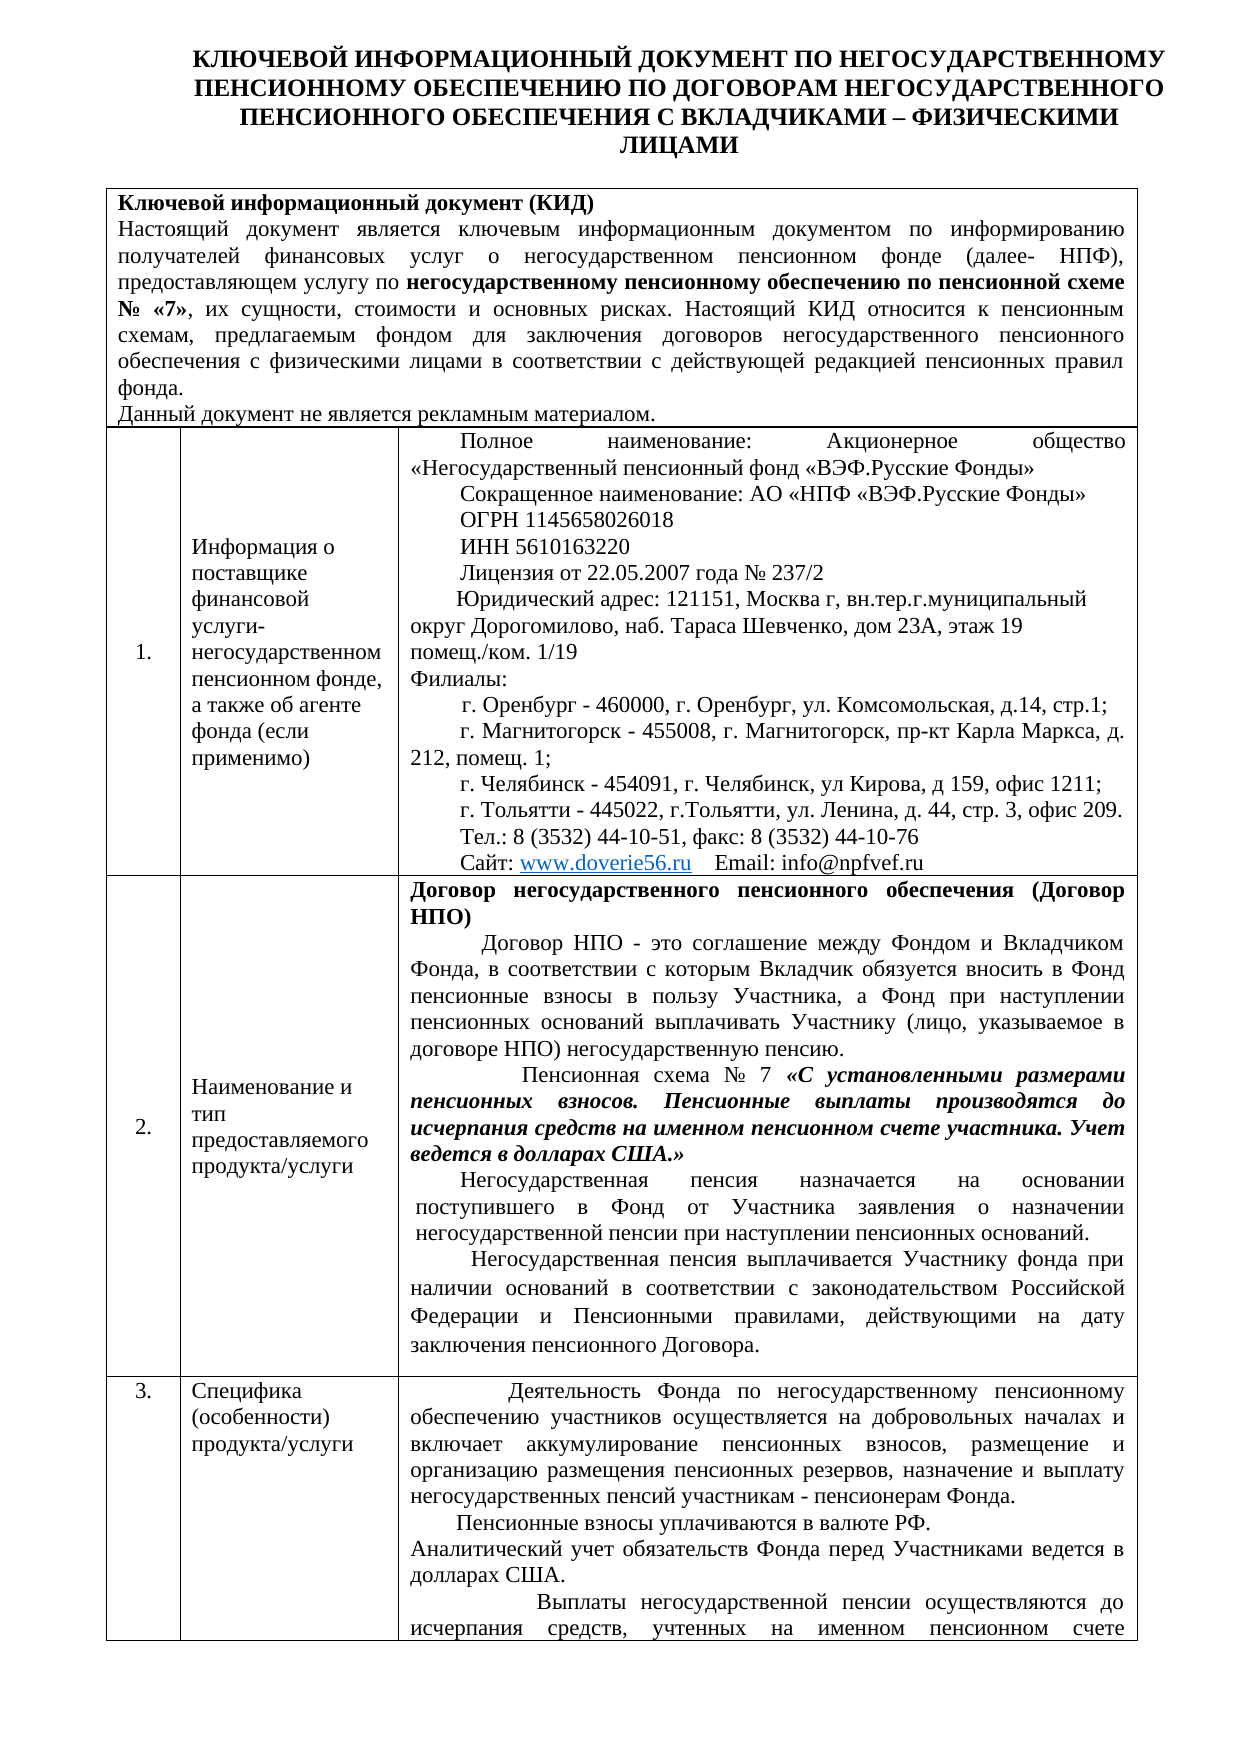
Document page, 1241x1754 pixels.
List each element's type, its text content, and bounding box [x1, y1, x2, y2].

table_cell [181, 1377, 398, 1640]
text КЛЮЧЕВОЙ ИНФОРМАЦИОННЫЙ ДОКУМЕНТ ПО НЕГОСУДАРСТВЕННОМУ ПЕНСИОННОМУ ОБЕСПЕЧЕНИЮ ПО ДОГОВОРАМ НЕГОСУДАРСТВЕННОГО ПЕНСИОННОГО ОБЕСПЕЧЕНИЯ С ВКЛАДЧИКАМИ – ФИЗИЧЕСКИМИ ЛИЦАМИ [177, 44, 1181, 159]
table_header Ключевой информационный документ (КИД) Настоящий документ является ключевым информационным документом по информированию получателей финансовых услуг о негосударственном пенсионном фонде (далее- НПФ), предоставляющем услугу по негосударственному пенсионному обеспечению по пенсионной схеме № «7», их сущности, стоимости и основных рисках. Настоящий КИД относится к пенсионным схемам, предлагаемым фондом для заключения договоров негосударственного пенсионного обеспечения с физическими лицами в соответствии с действующей редакцией пенсионных правил фонда. Данный документ не является рекламным материалом. [107, 189, 1137, 426]
table_cell 2. [107, 876, 180, 1376]
table_cell Договор негосударственного пенсионного обеспечения (Договор НПО) Договор НПО - это соглашение между Фондом и Вкладчиком Фонда, в соответствии с которым Вкладчик обязуется вносить в Фонд пенсионные взносы в пользу Участника, а Фонд при наступлении пенсионных оснований выплачивать Участнику (лицо, указываемое в договоре НПО) негосударственную пенсию. Пенсионная схема № 7 «С установленными размерами пенсионных взносов. Пенсионные выплаты производятся до исчерпания средств на именном пенсионном счете участника. Учет ведется в долларах США.» Негосударственная пенсия назначается на основании поступившего в Фонд от Участника заявления о назначении негосударственной пенсии при наступлении пенсионных оснований. Негосударственная пенсия выплачивается Участнику фонда при наличии оснований в соответствии с законодательством Российской Федерации и Пенсионными правилами, действующими на дату заключения пенсионного Договора. [399, 876, 1137, 1376]
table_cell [399, 1377, 1137, 1640]
table_cell Информация о поставщике финансовой услуги-негосударственном пенсионном фонде, а также об агенте фонда (если применимо) [181, 428, 398, 875]
table_cell Полное наименование: Акционерное общество «Негосударственный пенсионный фонд «ВЭФ.Русские Фонды» Сокращенное наименование: АО «НПФ «ВЭФ.Русские Фонды» ОГРН 1145658026018 ИНН 5610163220 Лицензия от 22.05.2007 года № 237/2 Юридический адрес: 121151, Москва г, вн.тер.г.муниципальный округ Дорогомилово, наб. Тараса Шевченко, дом 23А, этаж 19 помещ./ком. 1/19 Филиалы: г. Оренбург - 460000, г. Оренбург, ул. Комсомольская, д.14, стр.1; г. Магнитогорск - 455008, г. Магнитогорск, пр-кт Карла Маркса, д. 212, помещ. 1; г. Челябинск - 454091, г. Челябинск, ул Кирова, д 159, офис 1211; г. Тольятти - 445022, г.Тольятти, ул. Ленина, д. 44, стр. 3, офис 209. Тел.: 8 (3532) 44-10-51, факс: 8 (3532) 44-10-76 Сайт: www.doverie56.ru Email: info@npfvef.ru [399, 428, 1137, 875]
table_cell 1. [107, 428, 180, 875]
table_cell Наименование и тип предоставляемого продукта/услуги [181, 876, 398, 1376]
table_cell 3. [107, 1377, 180, 1640]
